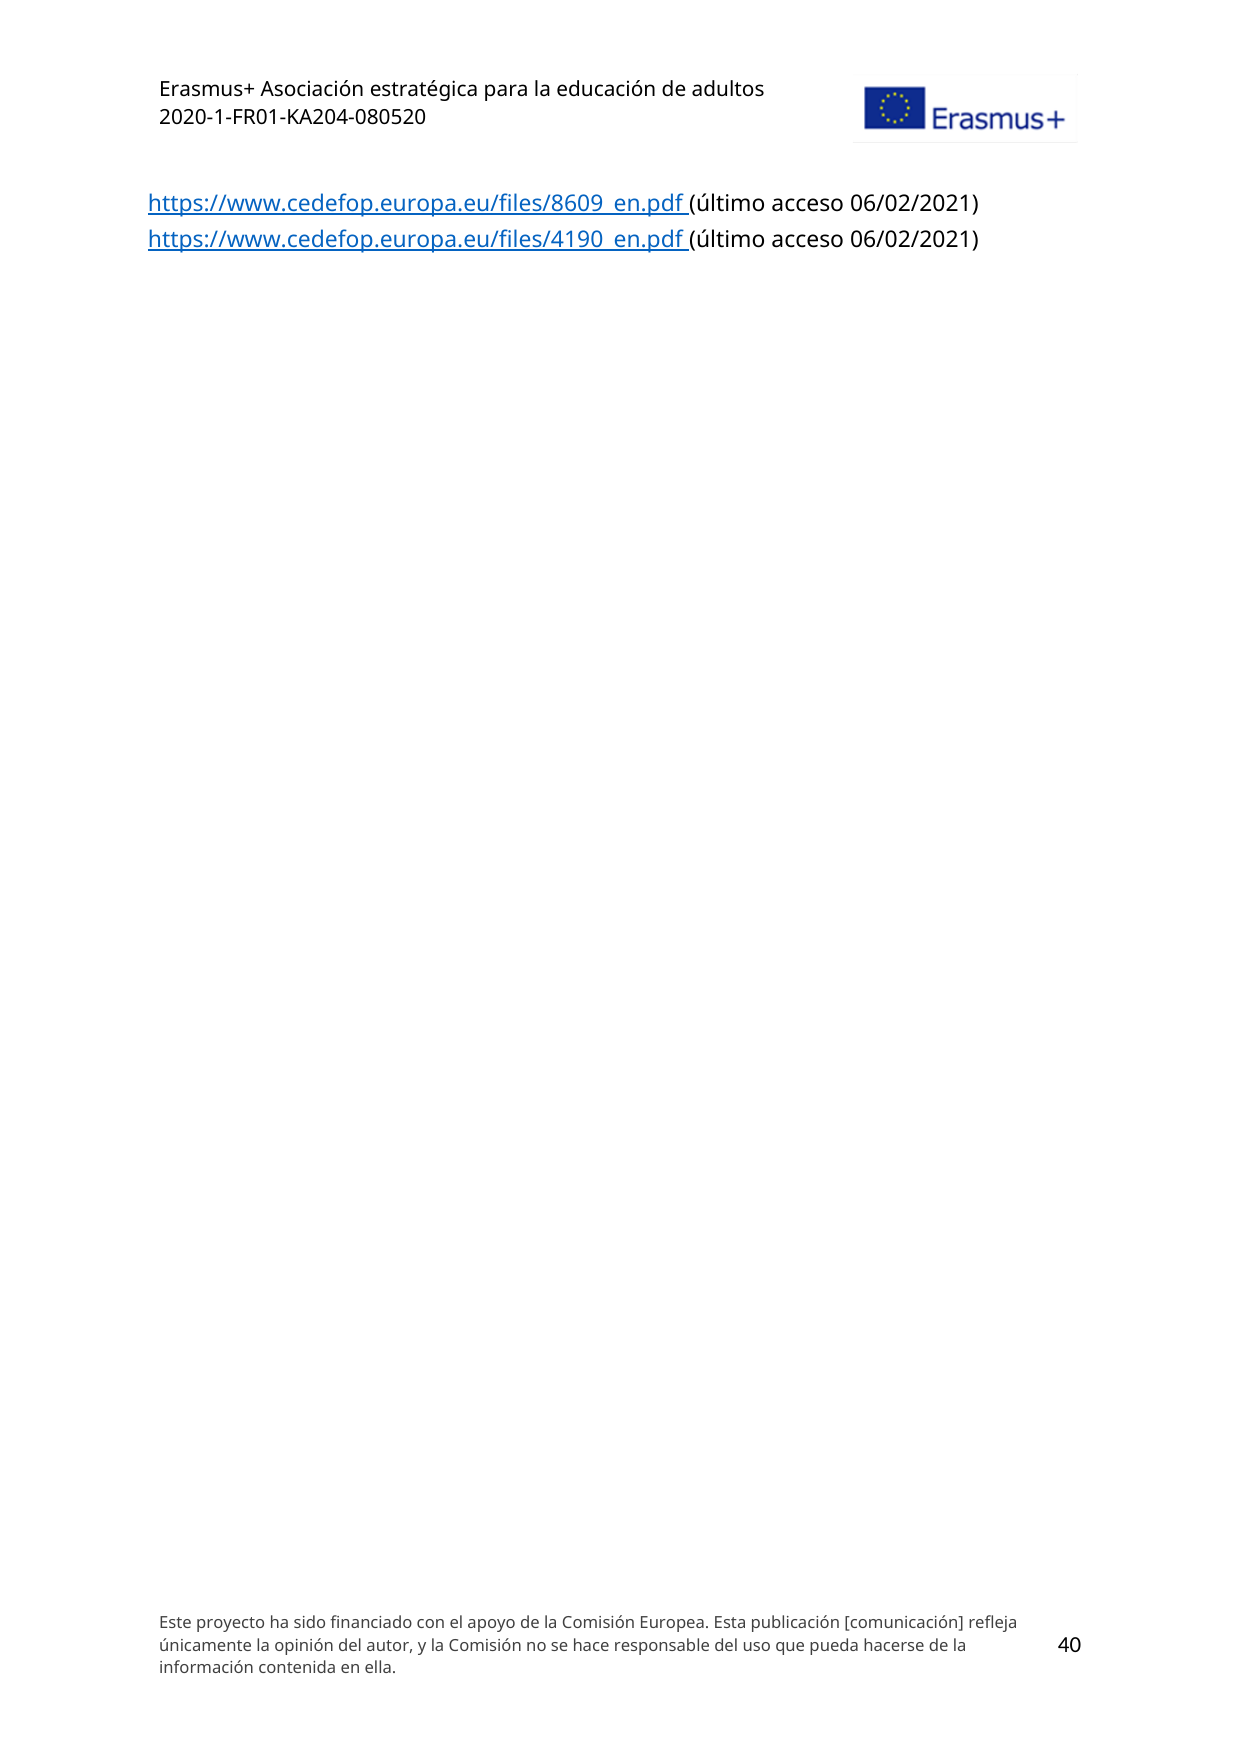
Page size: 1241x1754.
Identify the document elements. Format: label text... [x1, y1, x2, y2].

text https://www.cedefop.europa.eu/files/4190_en.pdf (último acceso 06/02/2021) [148, 223, 1093, 254]
picture [852, 73, 1080, 144]
text https://www.cedefop.europa.eu/files/8609_en.pdf (último acceso 06/02/2021) [148, 187, 1093, 218]
